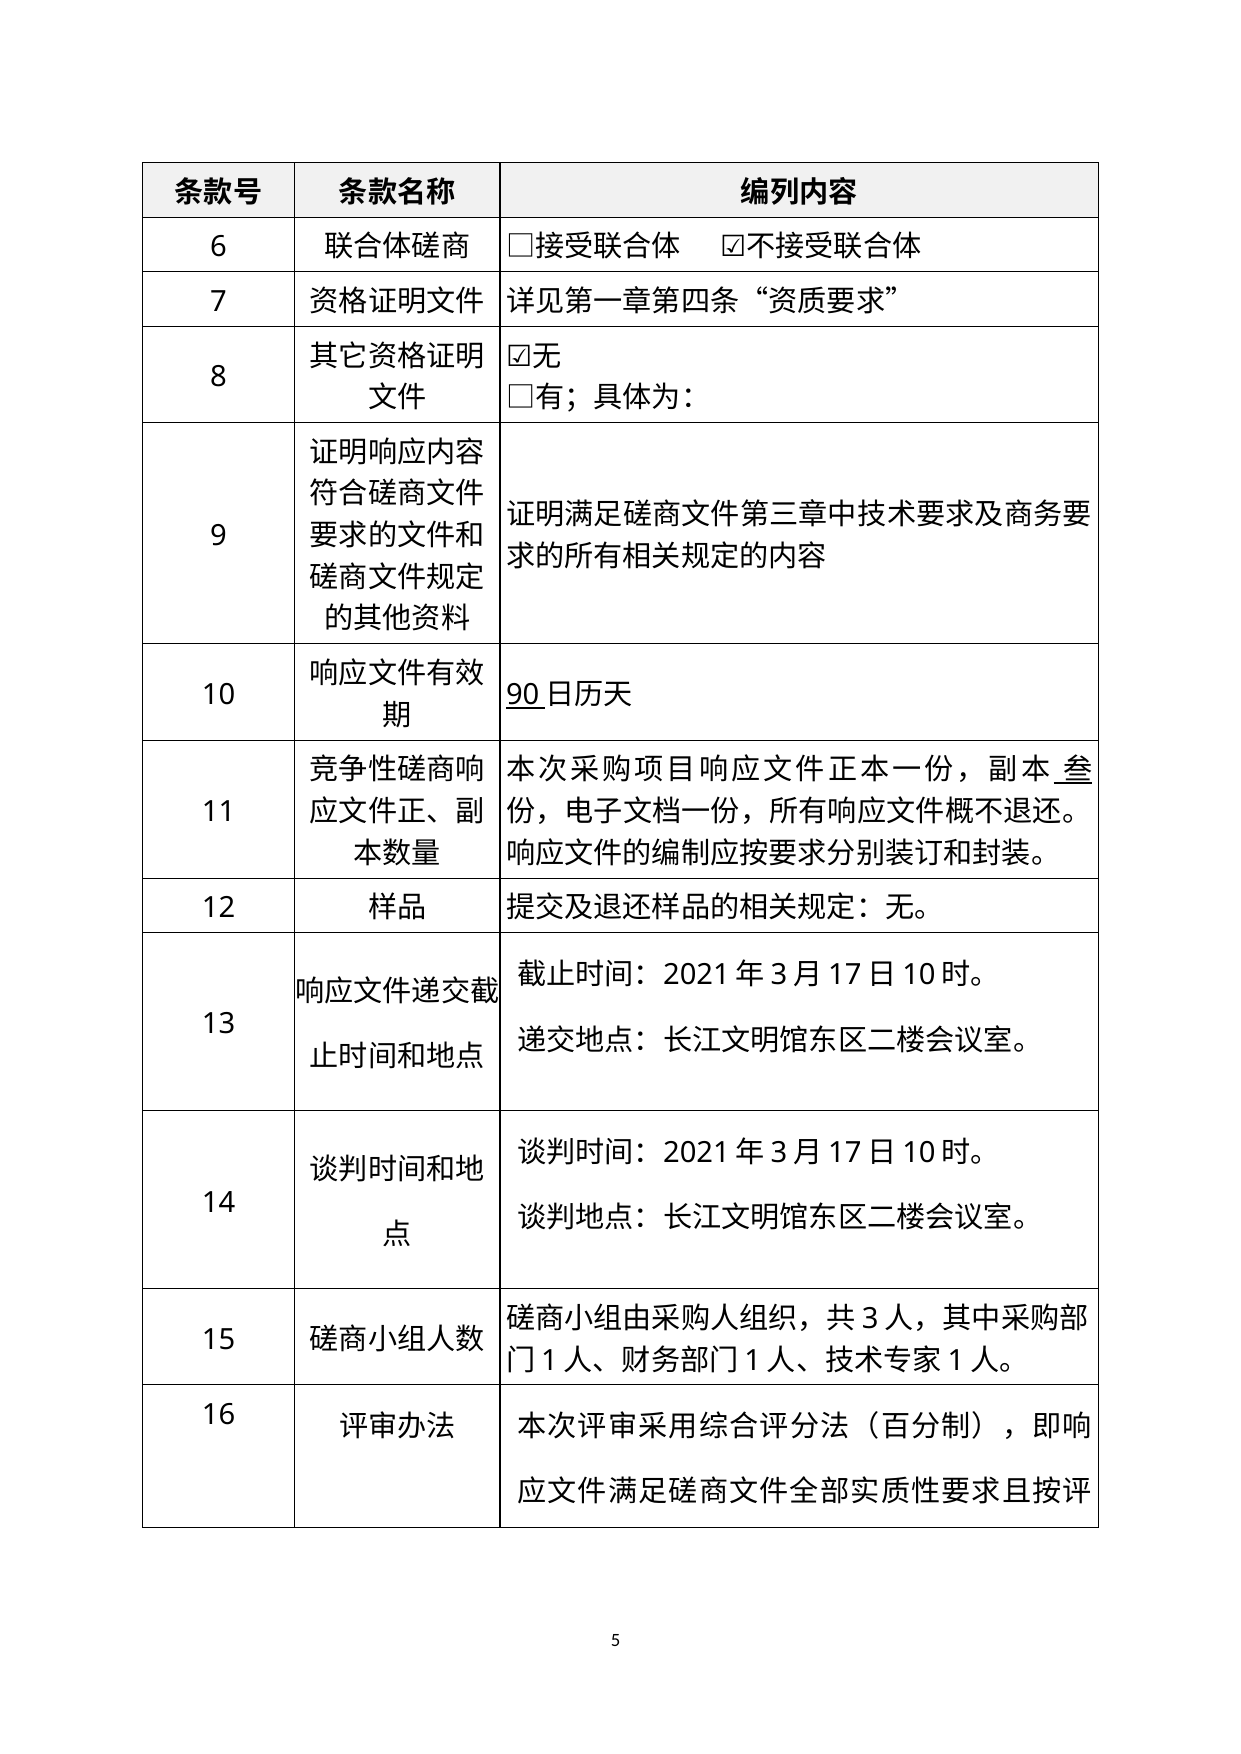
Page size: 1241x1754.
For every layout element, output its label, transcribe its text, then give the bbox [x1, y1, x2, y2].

table_cell 10 [143, 644, 294, 739]
table_cell 评审办法 [295, 1385, 499, 1527]
table_cell 8 [143, 327, 294, 422]
table_cell □接受联合体 ☑不接受联合体 [501, 218, 1098, 271]
table_cell 提交及退还样品的相关规定：无。 [501, 879, 1098, 932]
table_cell 样品 [295, 879, 499, 932]
table_cell 磋商小组由采购人组织，共3人，其中采购部门1人、财务部门1人、技术专家1人。 [501, 1289, 1098, 1384]
table_cell 竞争性磋商响应文件正、副本数量 [295, 741, 499, 877]
table_cell 详见第一章第四条“资质要求” [501, 272, 1098, 326]
table_cell 谈判时间和地点 [295, 1111, 499, 1288]
table_cell 本次采购项目响应文件正本一份，副本 叁 份，电子文档一份，所有响应文件概不退还。响应文件的编制应按要求分别装订和封装。 [501, 741, 1098, 877]
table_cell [501, 1385, 1098, 1527]
table_cell ☑无 □有；具体为： [501, 327, 1098, 422]
table_cell 15 [143, 1289, 294, 1384]
table_cell 联合体磋商 [295, 218, 499, 271]
table_cell 响应文件有效期 [295, 644, 499, 739]
table_cell 证明响应内容符合磋商文件要求的文件和磋商文件规定的其他资料 [295, 423, 499, 643]
table_cell 90日历天 [501, 644, 1098, 739]
table_header 条款名称 [295, 163, 499, 217]
table_cell 13 [143, 933, 294, 1110]
table_cell 其它资格证明文件 [295, 327, 499, 422]
table_cell 截止时间：2021年3月17日10时。 递交地点：长江文明馆东区二楼会议室。 [501, 933, 1098, 1110]
table_cell 14 [143, 1111, 294, 1288]
table_cell 11 [143, 741, 294, 877]
table_cell 9 [143, 423, 294, 643]
table_cell 6 [143, 218, 294, 271]
table_cell 资格证明文件 [295, 272, 499, 326]
table_cell 7 [143, 272, 294, 326]
table_header 条款号 [143, 163, 294, 217]
table_cell 16 [143, 1385, 294, 1527]
table_cell 证明满足磋商文件第三章中技术要求及商务要求的所有相关规定的内容 [501, 423, 1098, 643]
table_cell 谈判时间：2021年3月17日10时。 谈判地点：长江文明馆东区二楼会议室。 [501, 1111, 1098, 1288]
table_cell 响应文件递交截止时间和地点 [295, 933, 499, 1110]
table_cell 12 [143, 879, 294, 932]
table_header 编列内容 [501, 163, 1098, 217]
table_cell 磋商小组人数 [295, 1289, 499, 1384]
